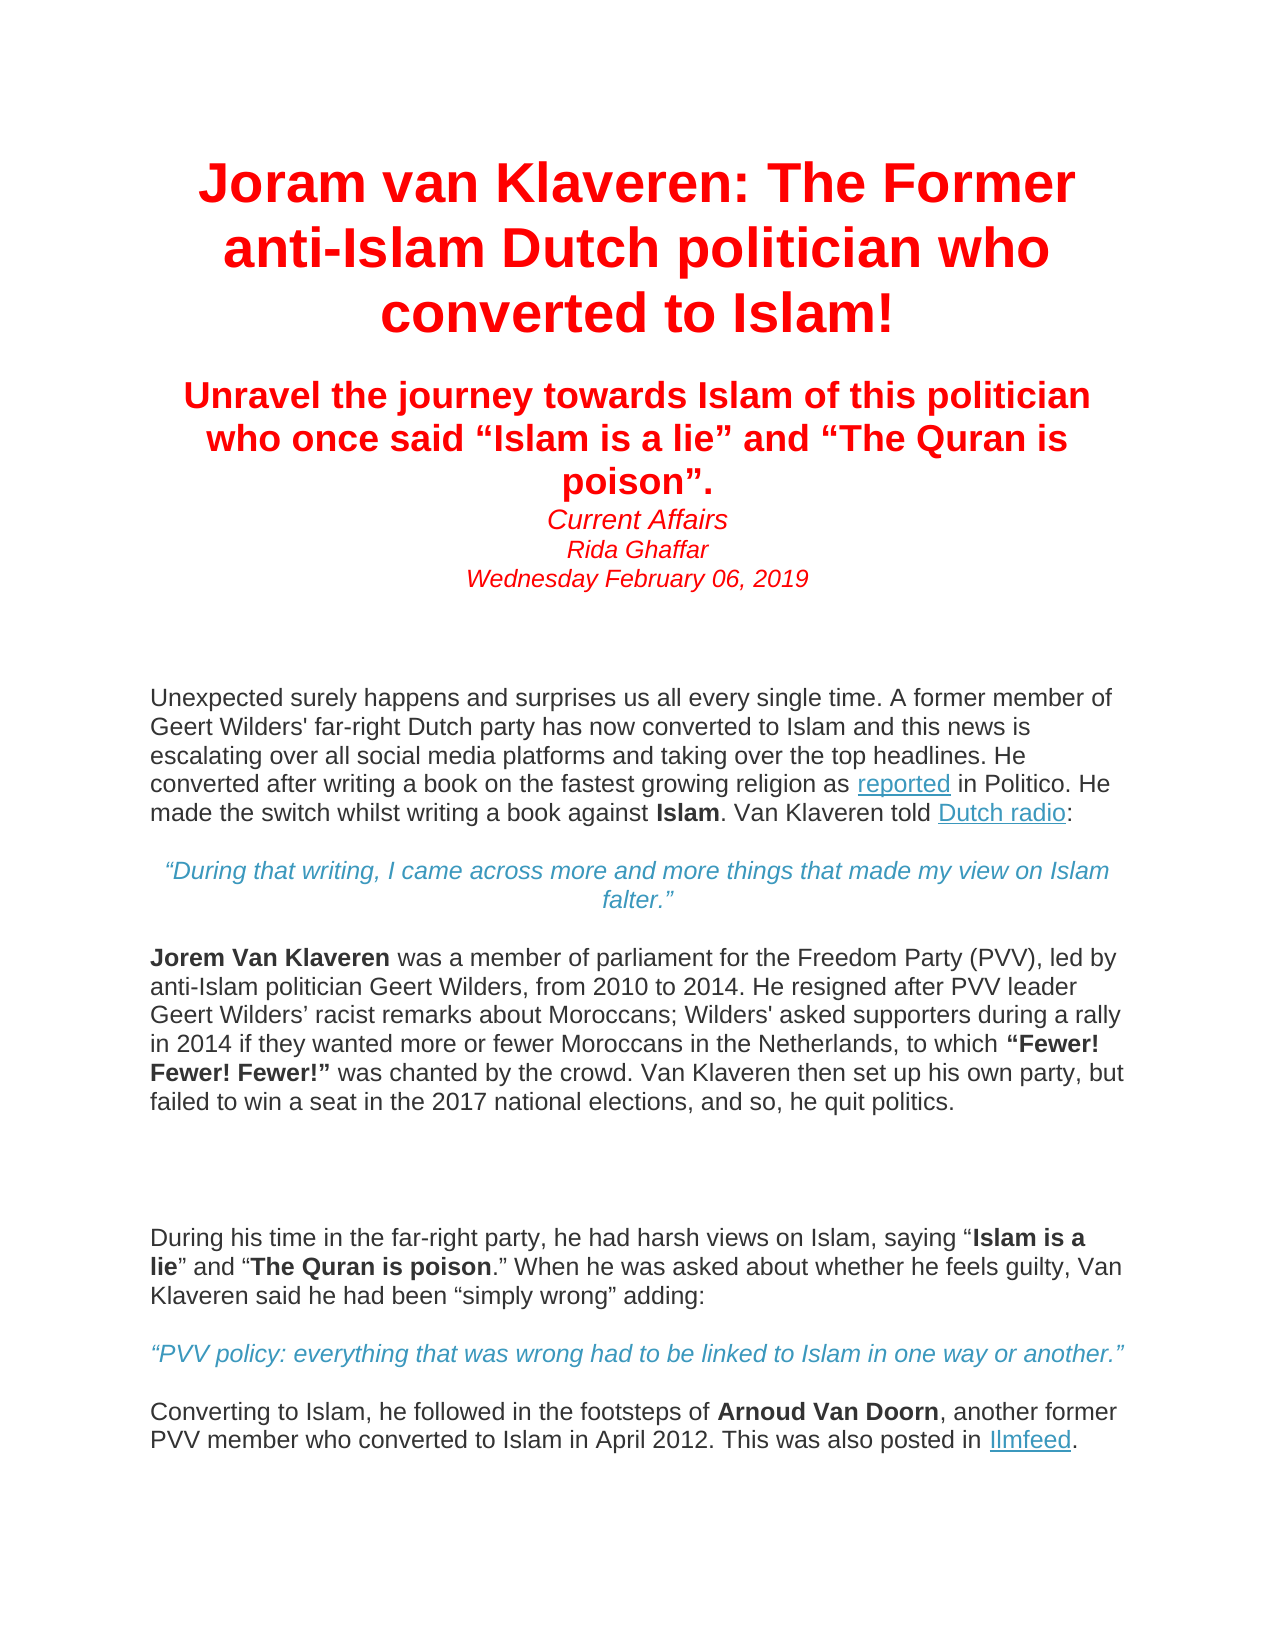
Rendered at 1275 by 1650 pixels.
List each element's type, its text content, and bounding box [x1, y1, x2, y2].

text Current Affairs [150, 503, 1125, 535]
text Unravel the journey towards Islam of this politician who once said “Islam is a lie” and “The Quran is poison”. [150, 373, 1125, 503]
text Wednesday February 06, 2019 [150, 564, 1125, 592]
text During his time in the far-right party, he had harsh views on Islam, saying “Islam is a lie” and “The Quran is poison.” When he was asked about whether he feels guilty, Van Klaveren said he had been “simply wrong” adding: [150, 1223, 1125, 1310]
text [150, 1397, 1125, 1454]
text “During that writing, I came across more and more things that made my view on Islam falter.” [150, 856, 1125, 914]
text “PVV policy: everything that was wrong had to be linked to Islam in one way or another.” [150, 1339, 1125, 1368]
text Unexpected surely happens and surprises us all every single time. A former member of Geert Wilders' far-right Dutch party has now converted to Islam and this news is escalating over all social media platforms and taking over the top headlines. He converted after writing a book on the fastest growing religion as reported in Politico. He made the switch whilst writing a book against Islam. Van Klaveren told Dutch radio: [150, 683, 1125, 827]
text Rida Ghaffar [150, 535, 1125, 564]
text Jorem Van Klaveren was a member of parliament for the Freedom Party (PVV), led by anti-Islam politician Geert Wilders, from 2010 to 2014. He resigned after PVV leader Geert Wilders’ racist remarks about Moroccans; Wilders' asked supporters during a rally in 2014 if they wanted more or fewer Moroccans in the Netherlands, to which “Fewer! Fewer! Fewer!” was chanted by the crowd. Van Klaveren then set up his own party, but failed to win a seat in the 2017 national elections, and so, he quit politics. [150, 943, 1125, 1115]
text Joram van Klaveren: The Former anti-Islam Dutch politician who converted to Islam! [150, 150, 1125, 344]
